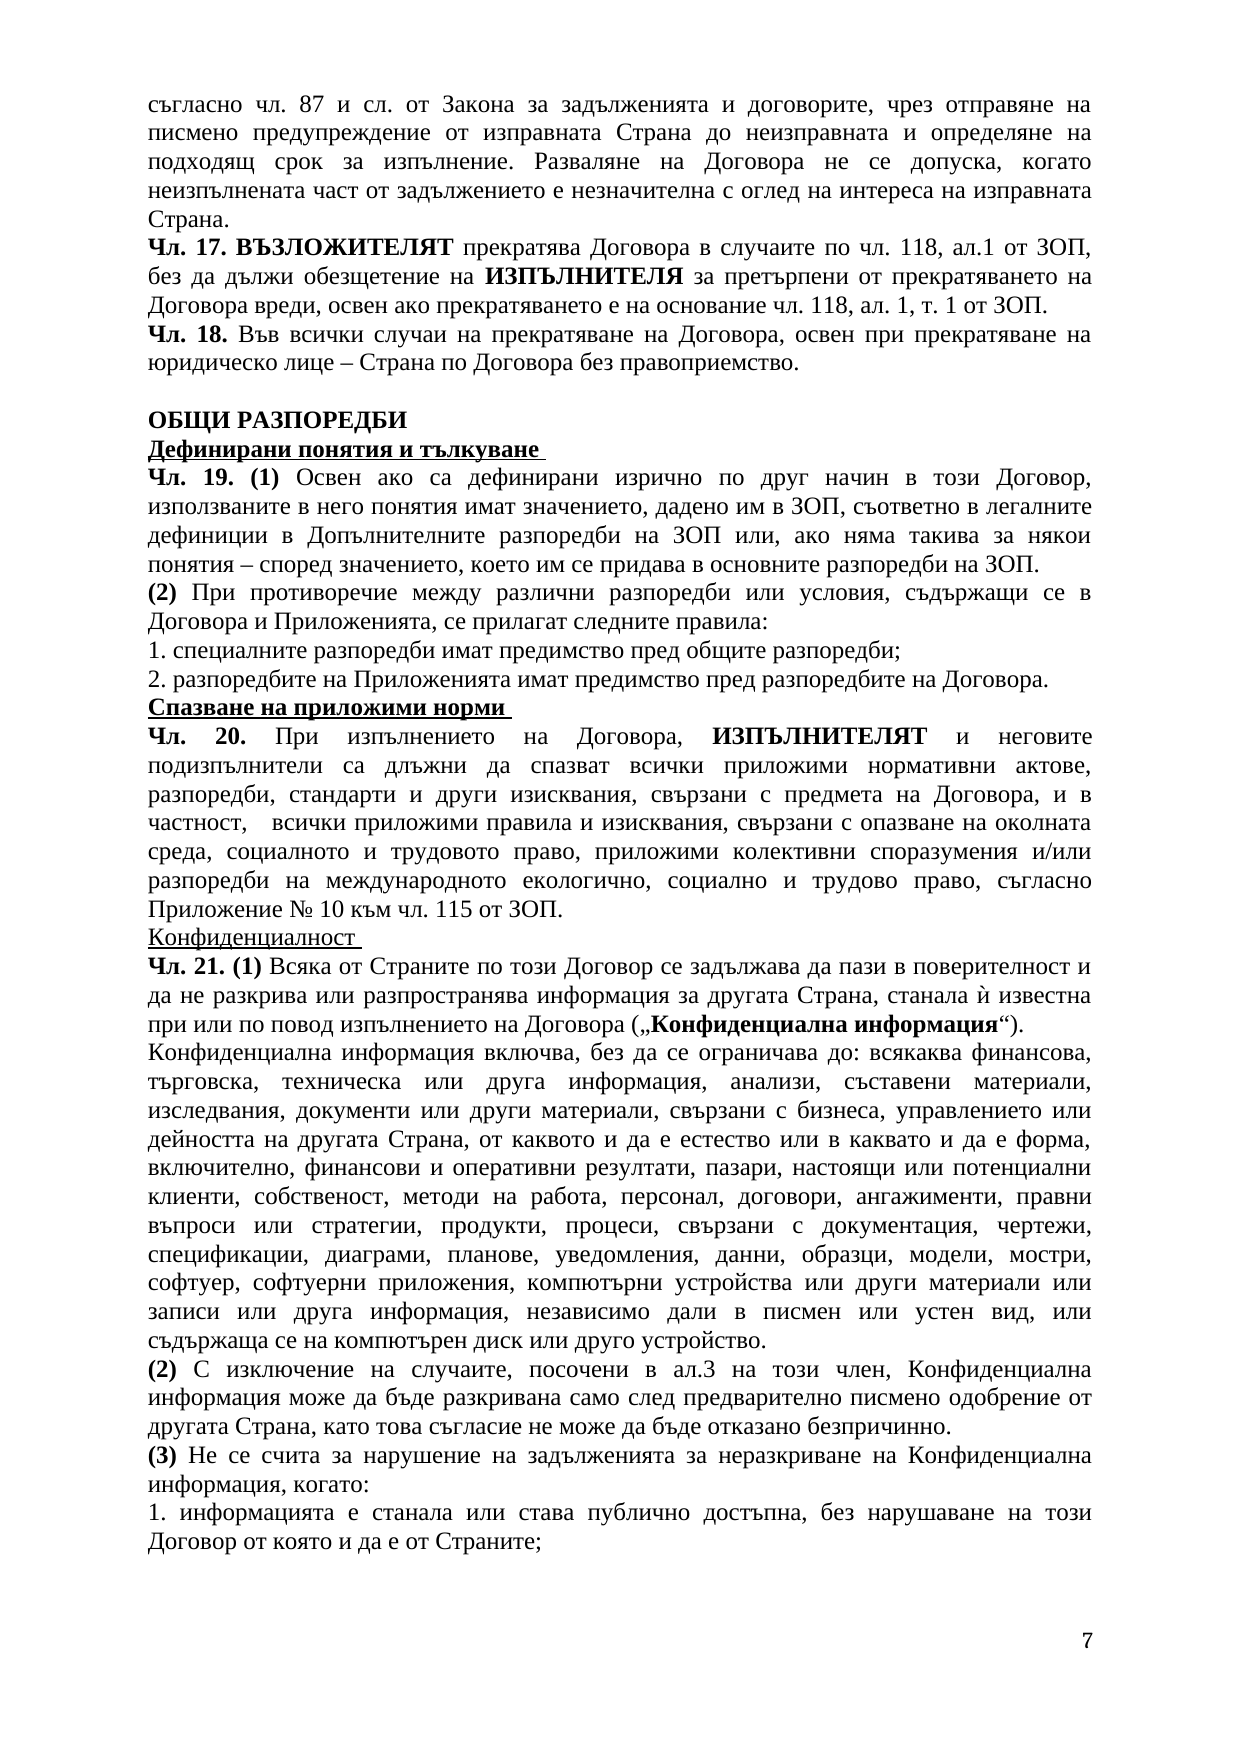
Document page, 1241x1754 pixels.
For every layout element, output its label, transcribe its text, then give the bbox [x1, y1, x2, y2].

text Конфиденциална информация включва, без да се ограничава до: всякаква финансова, търговска, техническа или друга информация, анализи, съставени материали, изследвания, документи или други материали, свързани с бизнеса, управлението или дейността на другата Страна, от каквото и да е естество или в каквато и да е форма, включително, финансови и оперативни резултати, пазари, настоящи или потенциални клиенти, собственост, методи на работа, персонал, договори, ангажименти, правни въпроси или стратегии, продукти, процеси, свързани с документация, чертежи, спецификации, диаграми, планове, уведомления, данни, образци, модели, мостри, софтуер, софтуерни приложения, компютърни устройства или други материали или записи или друга информация, независимо дали в писмен или устен вид, или съдържаща се на компютърен диск или друго устройство. [148, 1037, 1093, 1354]
text Конфиденциалност [148, 922, 1093, 951]
text (2) При противоречие между различни разпоредби или условия, съдържащи се в Договора и Приложенията, се прилагат следните правила: [148, 577, 1093, 635]
text Чл. 17. ВЪЗЛОЖИТЕЛЯТ прекратява Договора в случаите по чл. 118, ал.1 от ЗОП, без да дължи обезщетение на ИЗПЪЛНИТЕЛЯ за претърпени от прекратяването на Договора вреди, освен ако прекратяването е на основание чл. 118, ал. 1, т. 1 от ЗОП. [148, 232, 1093, 319]
text Чл. 19. (1) Освен ако са дефинирани изрично по друг начин в този Договор, използваните в него понятия имат значението, дадено им в ЗОП, съответно в легалните дефиниции в Допълнителните разпоредби на ЗОП или, ако няма такива за някои понятия – според значението, което им се придава в основните разпоредби на ЗОП. [148, 462, 1093, 577]
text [148, 89, 1093, 232]
text Дефинирани понятия и тълкуване [148, 434, 1093, 462]
text 1. специалните разпоредби имат предимство пред общите разпоредби; [148, 635, 1093, 664]
text Чл. 18. Във всички случаи на прекратяване на Договора, освен при прекратяване на юридическо лице – Страна по Договора без правоприемство. [148, 319, 1093, 376]
text Чл. 21. (1) Всяка от Страните по този Договор се задължава да пази в поверителност и да не разкрива или разпространява информация за другата Страна, станала ѝ известна при или по повод изпълнението на Договора („Конфиденциална информация“). [148, 951, 1093, 1037]
text 2. разпоредбите на Приложенията имат предимство пред разпоредбите на Договора. [148, 664, 1093, 692]
text Спазване на приложими норми [148, 692, 1093, 721]
text (2) С изключение на случаите, посочени в ал.3 на този член, Конфиденциална информация може да бъде разкривана само след предварително писмено одобрение от другата Страна, като това съгласие не може да бъде отказано безпричинно. [148, 1354, 1093, 1440]
text (3) Не се счита за нарушение на задълженията за неразкриване на Конфиденциална информация, когато: [148, 1440, 1093, 1497]
text 1. информацията е станала или става публично достъпна, без нарушаване на този Договор от която и да е от Страните; [148, 1497, 1093, 1555]
text Чл. 20. При изпълнението на Договора, ИЗПЪЛНИТЕЛЯТ и неговите подизпълнители са длъжни да спазват всички приложими нормативни актове, разпоредби, стандарти и други изисквания, свързани с предмета на Договора, и в частност, всички приложими правила и изисквания, свързани с опазване на околната среда, социалното и трудовото право, приложими колективни споразумения и/или разпоредби на международното екологично, социално и трудово право, съгласно Приложение № 10 към чл. 115 от ЗОП. [148, 721, 1093, 922]
text ОБЩИ РАЗПОРЕДБИ [148, 405, 1093, 434]
